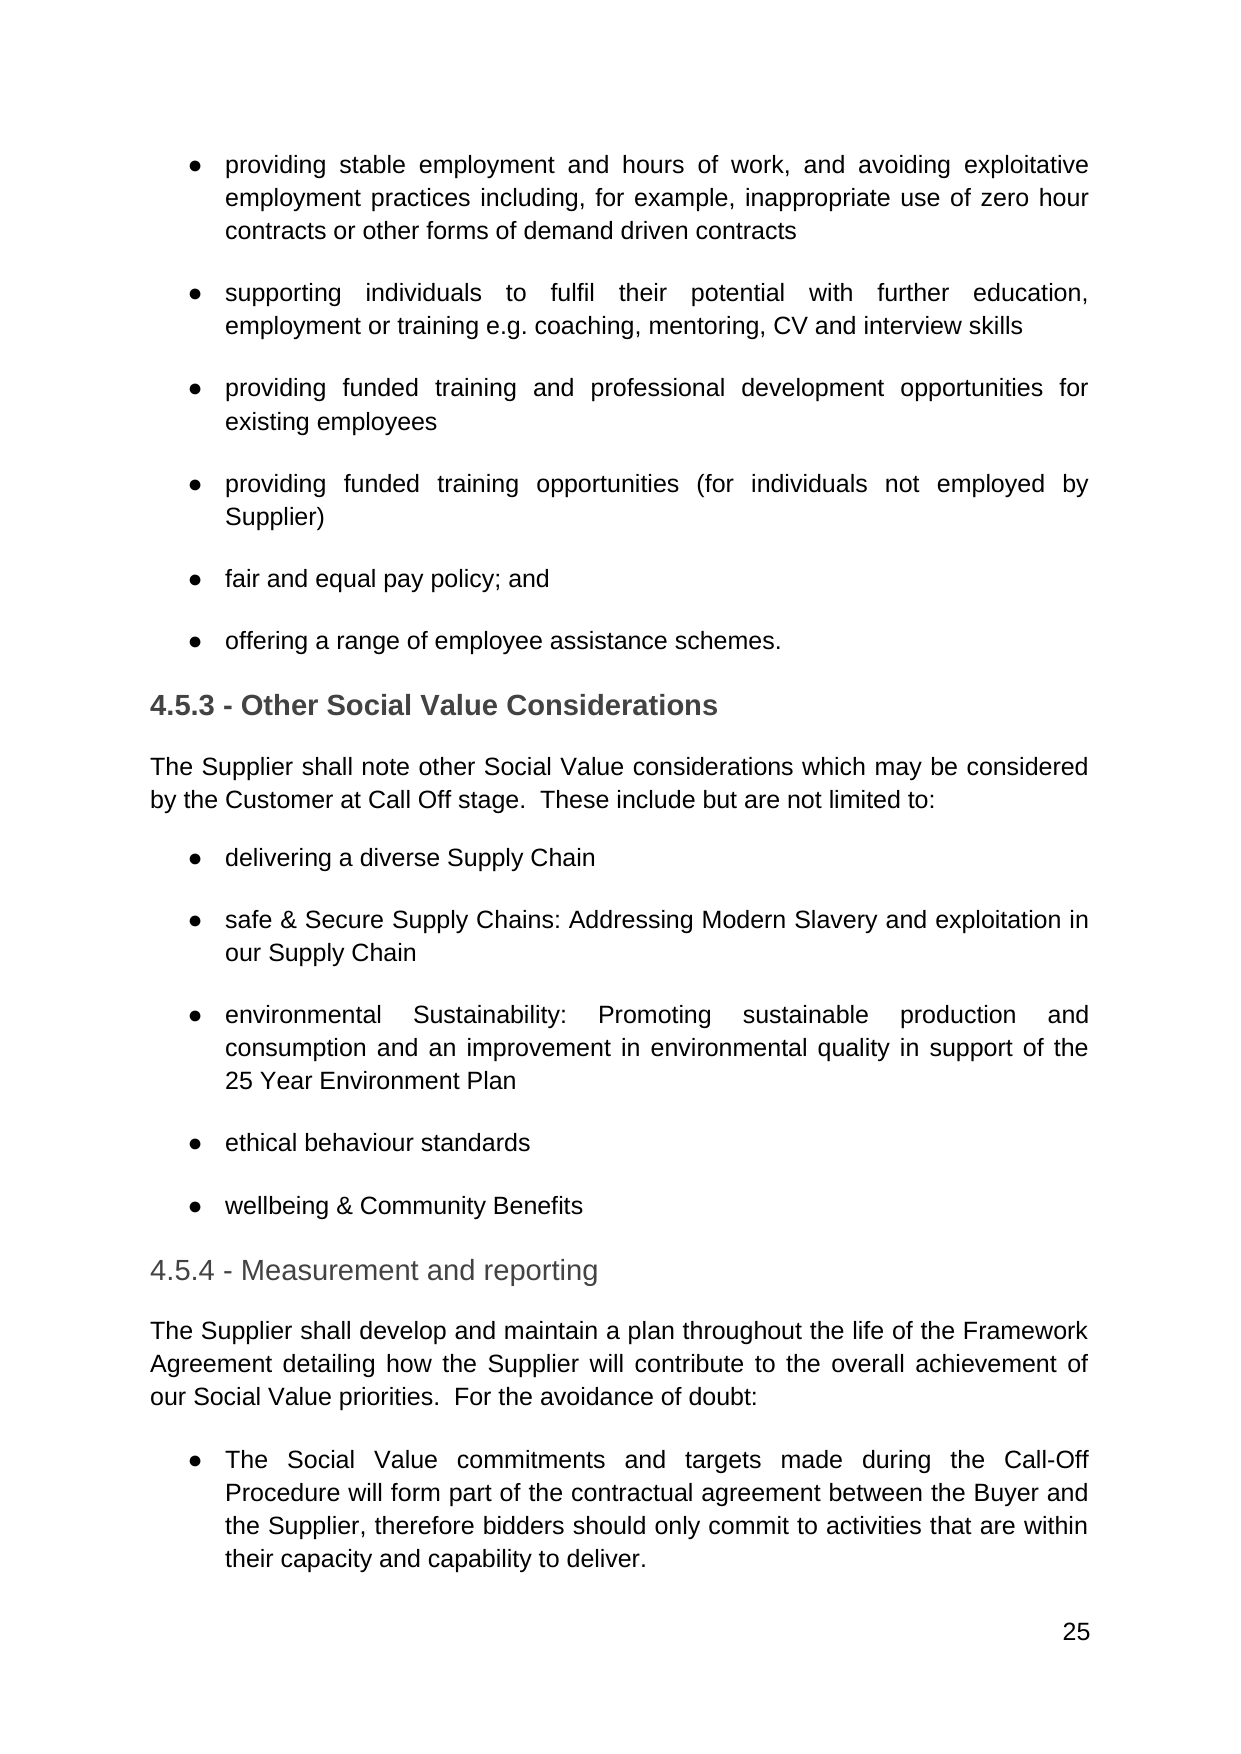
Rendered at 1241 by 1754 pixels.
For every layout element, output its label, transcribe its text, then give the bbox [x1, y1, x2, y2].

list The Social Value commitments and targets made during the Call-Off Procedure will form part of the contractual agreement between the Buyer and the Supplier, therefore bidders should only commit to activities that are within their capacity and capability to deliver. [187, 1444, 1090, 1572]
list supporting individuals to fulfil their potential with further education, employment or training e.g. coaching, mentoring, CV and interview skills [187, 278, 1090, 340]
list wellbeing & Community Benefits [187, 1191, 1090, 1219]
list ethical behaviour standards [187, 1128, 1090, 1157]
list delivering a diverse Supply Chain [187, 843, 1090, 872]
list providing stable employment and hours of work, and avoiding exploitative employment practices including, for example, inappropriate use of zero hour contracts or other forms of demand driven contracts [187, 150, 1090, 245]
list fair and equal pay policy; and [187, 564, 1090, 593]
subtitle 4.5.4 - Measurement and reporting [150, 1253, 1090, 1286]
subtitle 4.5.3 - Other Social Value Considerations [150, 688, 1090, 722]
list safe & Secure Supply Chains: Addressing Modern Slavery and exploitation in our Supply Chain [187, 905, 1090, 967]
list environmental Sustainability: Promoting sustainable production and consumption and an improvement in environmental quality in support of the 25 Year Environment Plan [187, 1000, 1090, 1095]
list providing funded training opportunities (for individuals not employed by Supplier) [187, 469, 1090, 530]
text The Supplier shall develop and maintain a plan throughout the life of the Framework Agreement detailing how the Supplier will contribute to the overall achievement of our Social Value priorities. For the avoidance of doubt: [150, 1316, 1090, 1411]
list offering a range of employee assistance schemes. [187, 626, 1090, 655]
text The Supplier shall note other Social Value considerations which may be considered by the Customer at Call Off stage. These include but are not limited to: [150, 752, 1090, 813]
list providing funded training and professional development opportunities for existing employees [187, 373, 1090, 435]
